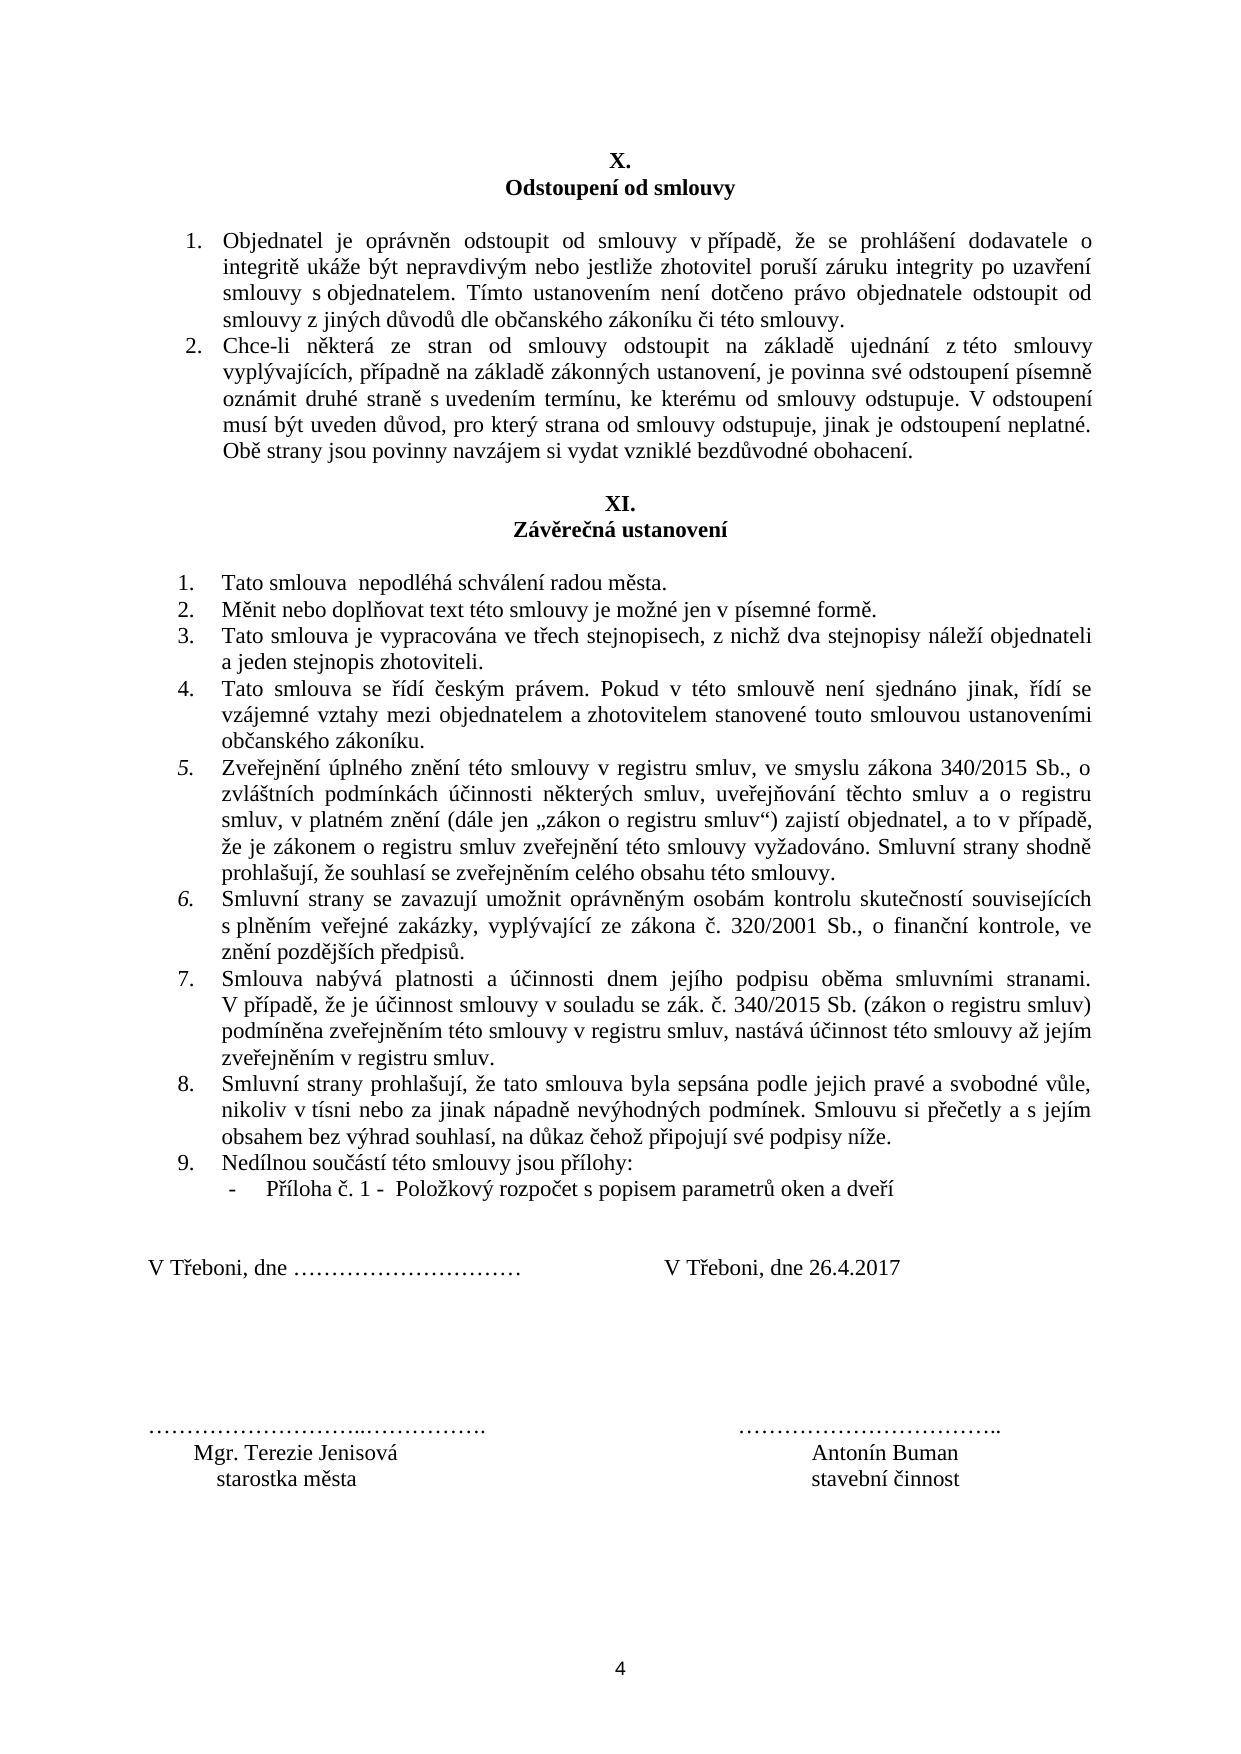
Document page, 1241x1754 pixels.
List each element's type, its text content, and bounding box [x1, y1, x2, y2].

list Smluvní strany prohlašují, že tato smlouva byla sepsána podle jejich pravé a svobodné vůle, nikoliv v tísni nebo za jinak nápadně nevýhodných podmínek. Smlouvu si přečetly a s jejím obsahem bez výhrad souhlasí, na důkaz čehož připojují své podpisy níže. [177, 1070, 1093, 1149]
list Smlouva nabývá platnosti a účinnosti dnem jejího podpisu oběma smluvními stranami. V případě, že je účinnost smlouvy v souladu se zák. č. 340/2015 Sb. (zákon o registru smluv) podmíněna zveřejněním této smlouvy v registru smluv, nastává účinnost této smlouvy až jejím zveřejněním v registru smluv. [177, 964, 1093, 1070]
list Měnit nebo doplňovat text této smlouvy je možné jen v písemné formě. [177, 596, 1093, 622]
text X. [148, 148, 1093, 174]
list Příloha č. 1 - Položkový rozpočet s popisem parametrů oken a dveří [228, 1175, 1093, 1202]
text XI. [148, 490, 1093, 517]
list Nedílnou součástí této smlouvy jsou přílohy: [177, 1149, 1093, 1175]
list Tato smlouva nepodléhá schválení radou města. [177, 569, 1093, 596]
text starostka města stavební činnost [148, 1465, 1093, 1492]
list Objednatel je oprávněn odstoupit od smlouvy v případě, že se prohlášení dodavatele o integritě ukáže být nepravdivým nebo jestliže zhotovitel poruší záruku integrity po uzavření smlouvy s objednatelem. Tímto ustanovením není dotčeno právo objednatele odstoupit od smlouvy z jiných důvodů dle občanského zákoníku či této smlouvy. [185, 227, 1093, 332]
text Odstoupení od smlouvy [148, 174, 1093, 200]
text Mgr. Terezie Jenisová Antonín Buman [148, 1439, 1093, 1465]
list Smluvní strany se zavazují umožnit oprávněným osobám kontrolu skutečností souvisejících s plněním veřejné zakázky, vyplývající ze zákona č. 320/2001 Sb., o finanční kontrole, ve znění pozdějších předpisů. [177, 886, 1093, 964]
list Zveřejnění úplného znění této smlouvy v registru smluv, ve smyslu zákona 340/2015 Sb., o zvláštních podmínkách účinnosti některých smluv, uveřejňování těchto smluv a o registru smluv, v platném znění (dále jen „zákon o registru smluv“) zajistí objednatel, a to v případě, že je zákonem o registru smluv zveřejnění této smlouvy vyžadováno. Smluvní strany shodně prohlašují, že souhlasí se zveřejněním celého obsahu této smlouvy. [177, 754, 1093, 886]
list Tato smlouva je vypracována ve třech stejnopisech, z nichž dva stejnopisy náleží objednateli a jeden stejnopis zhotoviteli. [177, 622, 1093, 675]
text ………………………..……………. …………………………….. [148, 1413, 1093, 1439]
text V Třeboni, dne ………………………… V Třeboni, dne 26.4.2017 [148, 1254, 1093, 1281]
text Závěrečná ustanovení [148, 517, 1093, 543]
list Chce-li některá ze stran od smlouvy odstoupit na základě ujednání z této smlouvy vyplývajících, případně na základě zákonných ustanovení, je povinna své odstoupení písemně oznámit druhé straně s uvedením termínu, ke kterému od smlouvy odstupuje. V odstoupení musí být uveden důvod, pro který strana od smlouvy odstupuje, jinak je odstoupení neplatné. Obě strany jsou povinny navzájem si vydat vzniklé bezdůvodné obohacení. [185, 332, 1093, 464]
list Tato smlouva se řídí českým právem. Pokud v této smlouvě není sjednáno jinak, řídí se vzájemné vztahy mezi objednatelem a zhotovitelem stanovené touto smlouvou ustanoveními občanského zákoníku. [177, 675, 1093, 754]
